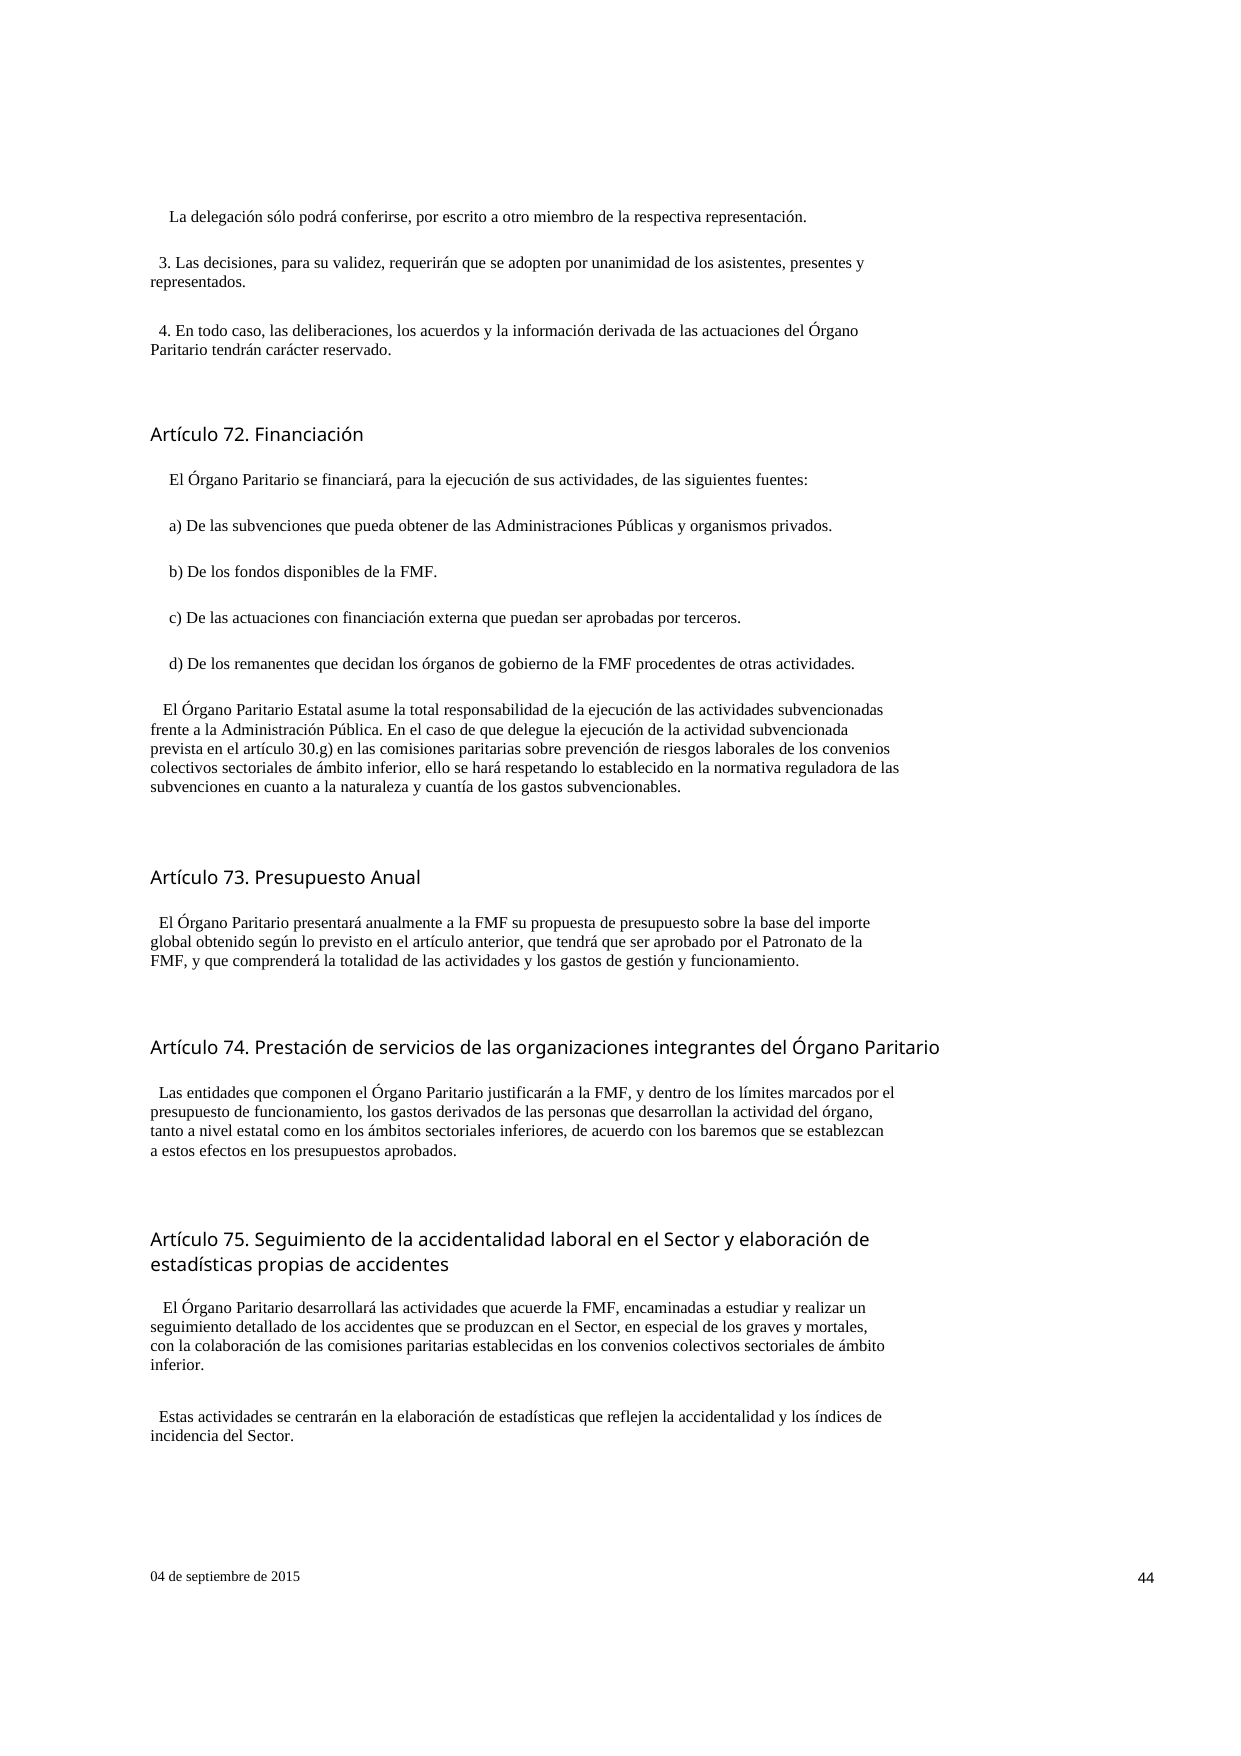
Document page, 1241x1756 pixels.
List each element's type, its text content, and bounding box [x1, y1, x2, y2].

text incidencia del Sector. [150, 1426, 1165, 1445]
text Artículo 72. Financiación [150, 421, 472, 447]
text 3. Las decisiones, para su validez, requerirán que se adopten por unanimidad de los asistentes, presentes y [150, 253, 1165, 272]
text Artículo 73. Presupuesto Anual [150, 864, 534, 890]
text b) De los fondos disponibles de la FMF. [169, 562, 575, 581]
text 4. En todo caso, las deliberaciones, los acuerdos y la información derivada de las actuaciones del Órgano [150, 320, 1165, 339]
text 04 de septiembre de 2015 [150, 1568, 419, 1585]
text con la colaboración de las comisiones paritarias establecidas en los convenios colectivos sectoriales de ámbito [150, 1336, 1165, 1355]
text d) De los remanentes que decidan los órganos de gobierno de la FMF procedentes de otras actividades. [169, 654, 1113, 673]
text representados. [150, 272, 1165, 291]
text presupuesto de funcionamiento, los gastos derivados de las personas que desarrollan la actividad del órgano, [150, 1102, 1165, 1121]
text La delegación sólo podrá conferirse, por escrito a otro miembro de la respectiva representación. [169, 207, 1042, 226]
text 44 [1138, 1568, 1231, 1588]
text a) De las subvenciones que pueda obtener de las Administraciones Públicas y organismos privados. [169, 516, 1079, 535]
text inferior. [150, 1355, 1165, 1374]
text a estos efectos en los presupuestos aprobados. [150, 1140, 1165, 1159]
text Estas actividades se centrarán en la elaboración de estadísticas que reflejen la accidentalidad y los índices de [150, 1407, 1165, 1426]
text El Órgano Paritario desarrollará las actividades que acuerde la FMF, encaminadas a estudiar y realizar un [150, 1298, 1165, 1317]
text Artículo 74. Prestación de servicios de las organizaciones integrantes del Órgano Paritario [150, 1034, 1124, 1060]
text FMF, y que comprenderá la totalidad de las actividades y los gastos de gestión y funcionamiento. [150, 951, 1165, 970]
text subvenciones en cuanto a la naturaleza y cuantía de los gastos subvencionables. [150, 777, 1165, 796]
text prevista en el artículo 30.g) en las comisiones paritarias sobre prevención de riesgos laborales de los convenios [150, 738, 1165, 758]
text Artículo 75. Seguimiento de la accidentalidad laboral en el Sector y elaboración de [150, 1226, 1042, 1251]
text frente a la Administración Pública. En el caso de que delegue la ejecución de la actividad subvencionada [150, 719, 1165, 738]
text tanto a nivel estatal como en los ámbitos sectoriales inferiores, de acuerdo con los baremos que se establezcan [150, 1121, 1165, 1140]
text Las entidades que componen el Órgano Paritario justificarán a la FMF, y dentro de los límites marcados por el [150, 1083, 1165, 1102]
text global obtenido según lo previsto en el artículo anterior, que tendrá que ser aprobado por el Patronato de la [150, 932, 1165, 951]
text c) De las actuaciones con financiación externa que puedan ser aprobadas por terceros. [169, 608, 971, 627]
text Paritario tendrán carácter reservado. [150, 339, 1165, 359]
text El Órgano Paritario Estatal asume la total responsabilidad de la ejecución de las actividades subvencionadas [150, 700, 1165, 719]
text seguimiento detallado de los accidentes que se produzcan en el Sector, en especial de los graves y mortales, [150, 1317, 1165, 1336]
text estadísticas propias de accidentes [150, 1251, 1042, 1277]
text El Órgano Paritario se financiará, para la ejecución de sus actividades, de las siguientes fuentes: [169, 469, 1049, 489]
text colectivos sectoriales de ámbito inferior, ello se hará respetando lo establecido en la normativa reguladora de las [150, 758, 1165, 777]
text El Órgano Paritario presentará anualmente a la FMF su propuesta de presupuesto sobre la base del importe [150, 913, 1165, 932]
